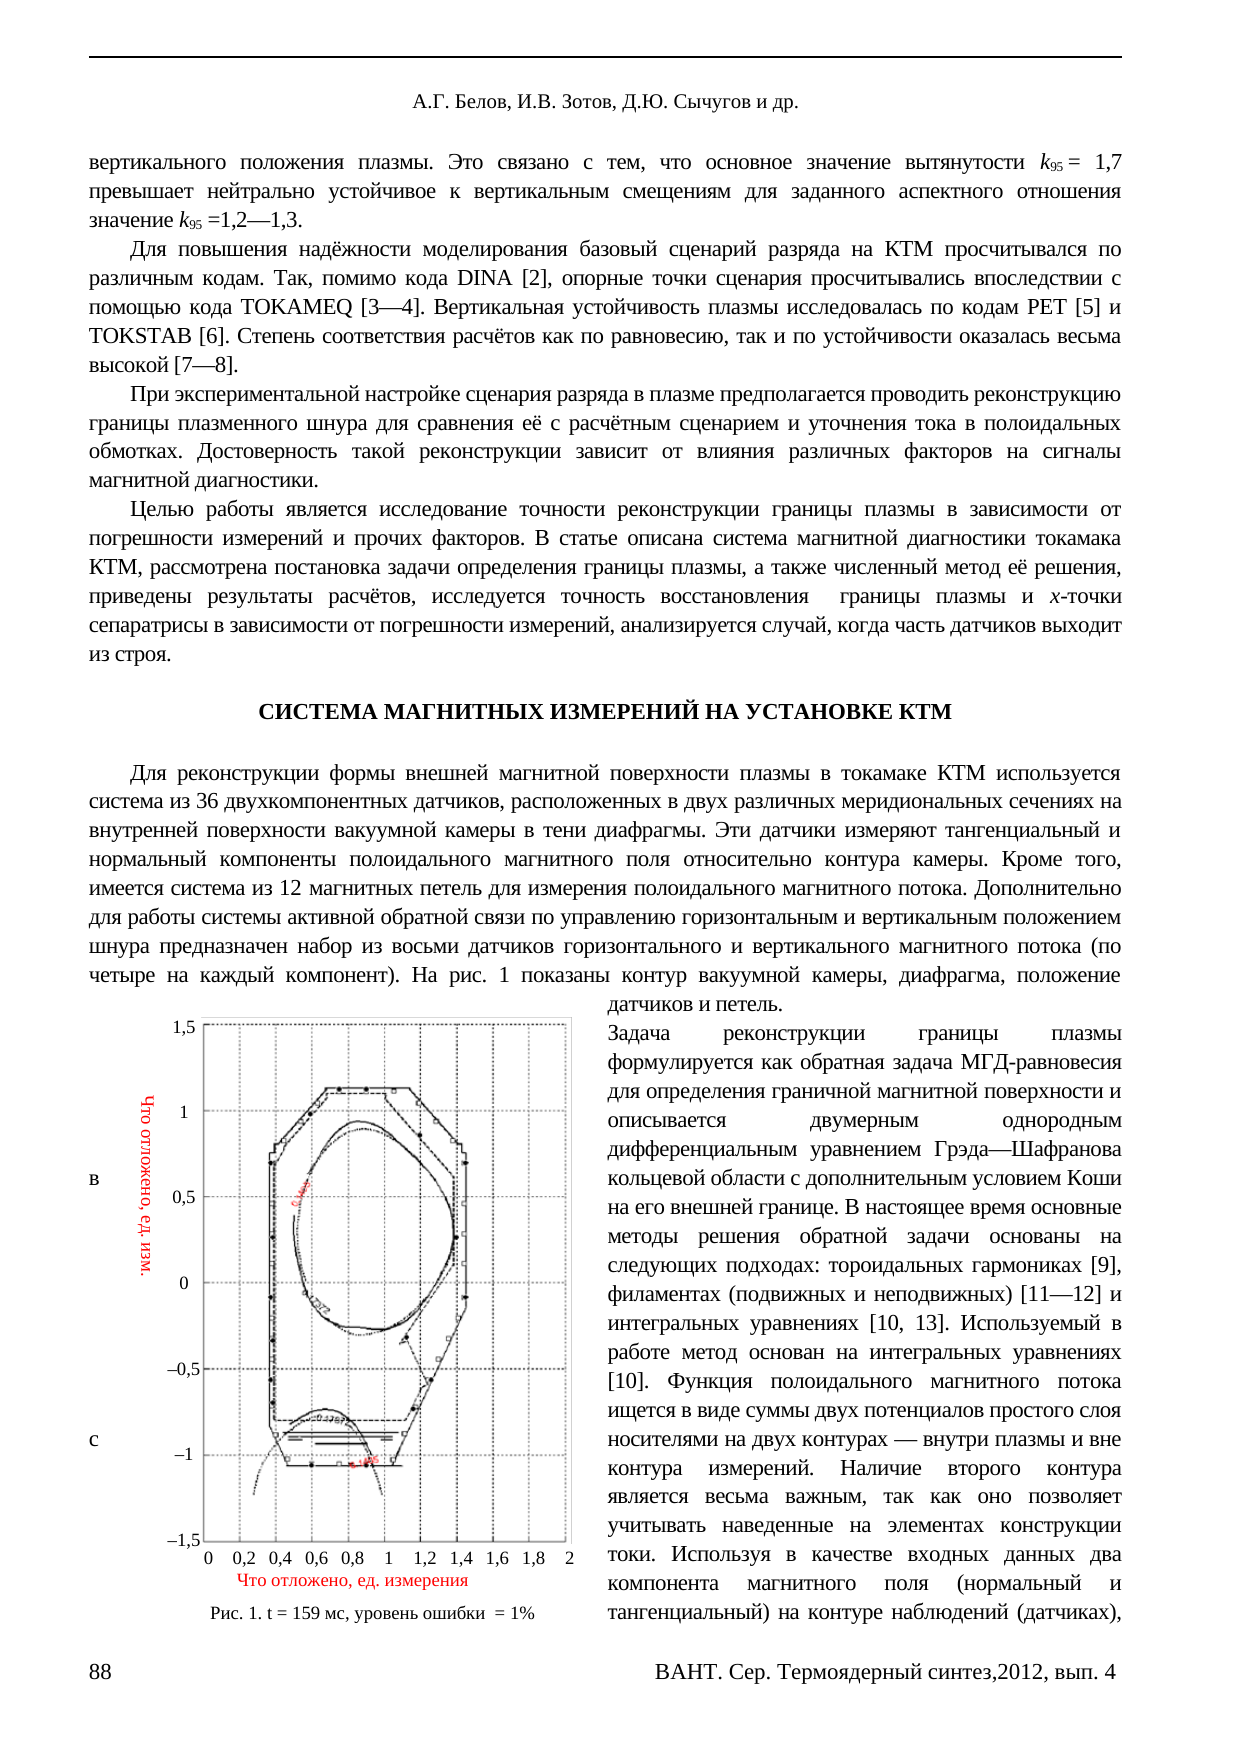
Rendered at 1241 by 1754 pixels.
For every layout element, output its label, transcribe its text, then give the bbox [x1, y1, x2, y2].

text При экспериментальной настройке сценария разряда в плазме предполагается проводить реконструкцию границы плазменного шнура для сравнения её с расчётным сценарием и уточнения тока в полоидальных обмотках. Достоверность такой реконструкции зависит от влияния различных факторов на сигналы магнитной диагностики. [89, 379, 1122, 493]
subtitle СИСТЕМА МАГНИТНЫХ ИЗМЕРЕНИЙ НА УСТАНОВКЕ КТМ [89, 698, 1122, 724]
text Целью работы является исследование точности реконструкции границы плазмы в зависимости от погрешности измерений и прочих факторов. В статье описана система магнитной диагностики токамака КТМ, рассмотрена постановка задачи определения границы плазмы, а также численный метод её решения, приведены результаты расчётов, исследуется точность восстановления границы плазмы и x-точки сепаратрисы в зависимости от погрешности измерений, анализируется случай, когда часть датчиков выходит из строя. [89, 495, 1122, 667]
text Для повышения надёжности моделирования базовый сценарий разряда на КТМ просчитывался по различным кодам. Так, помимо кода DINA [2], опорные точки сценария просчитывались впоследствии с помощью кода TOKAMEQ [3—4]. Вертикальная устойчивость плазмы исследовалась по кодам PET [5] и TOKSTAB [6]. Степень соответствия расчётов как по равновесию, так и по устойчивости оказалась весьма высокой [7—8]. [89, 235, 1122, 377]
text Для реконструкции формы внешней магнитной поверхности плазмы в токамаке КТМ используется система из 36 двухкомпонентных датчиков, расположенных в двух различных меридиональных сечениях на внутренней поверхности вакуумной камеры в тени диафрагмы. Эти датчики измеряют тангенциальный и нормальный компоненты полоидального магнитного поля относительно контура камеры. Кроме того, имеется система из 12 магнитных петель для измерения полоидального магнитного потока. Дополнительно для работы системы активной обратной связи по управлению горизонтальным и вертикальным положением шнура предназначен набор из восьми датчиков горизонтального и вертикального магнитного потока (по четыре на каждый компонент). На рис. 1 показаны контур вакуумной камеры, диафрагма, положение датчиков и петель. [89, 759, 1122, 1017]
